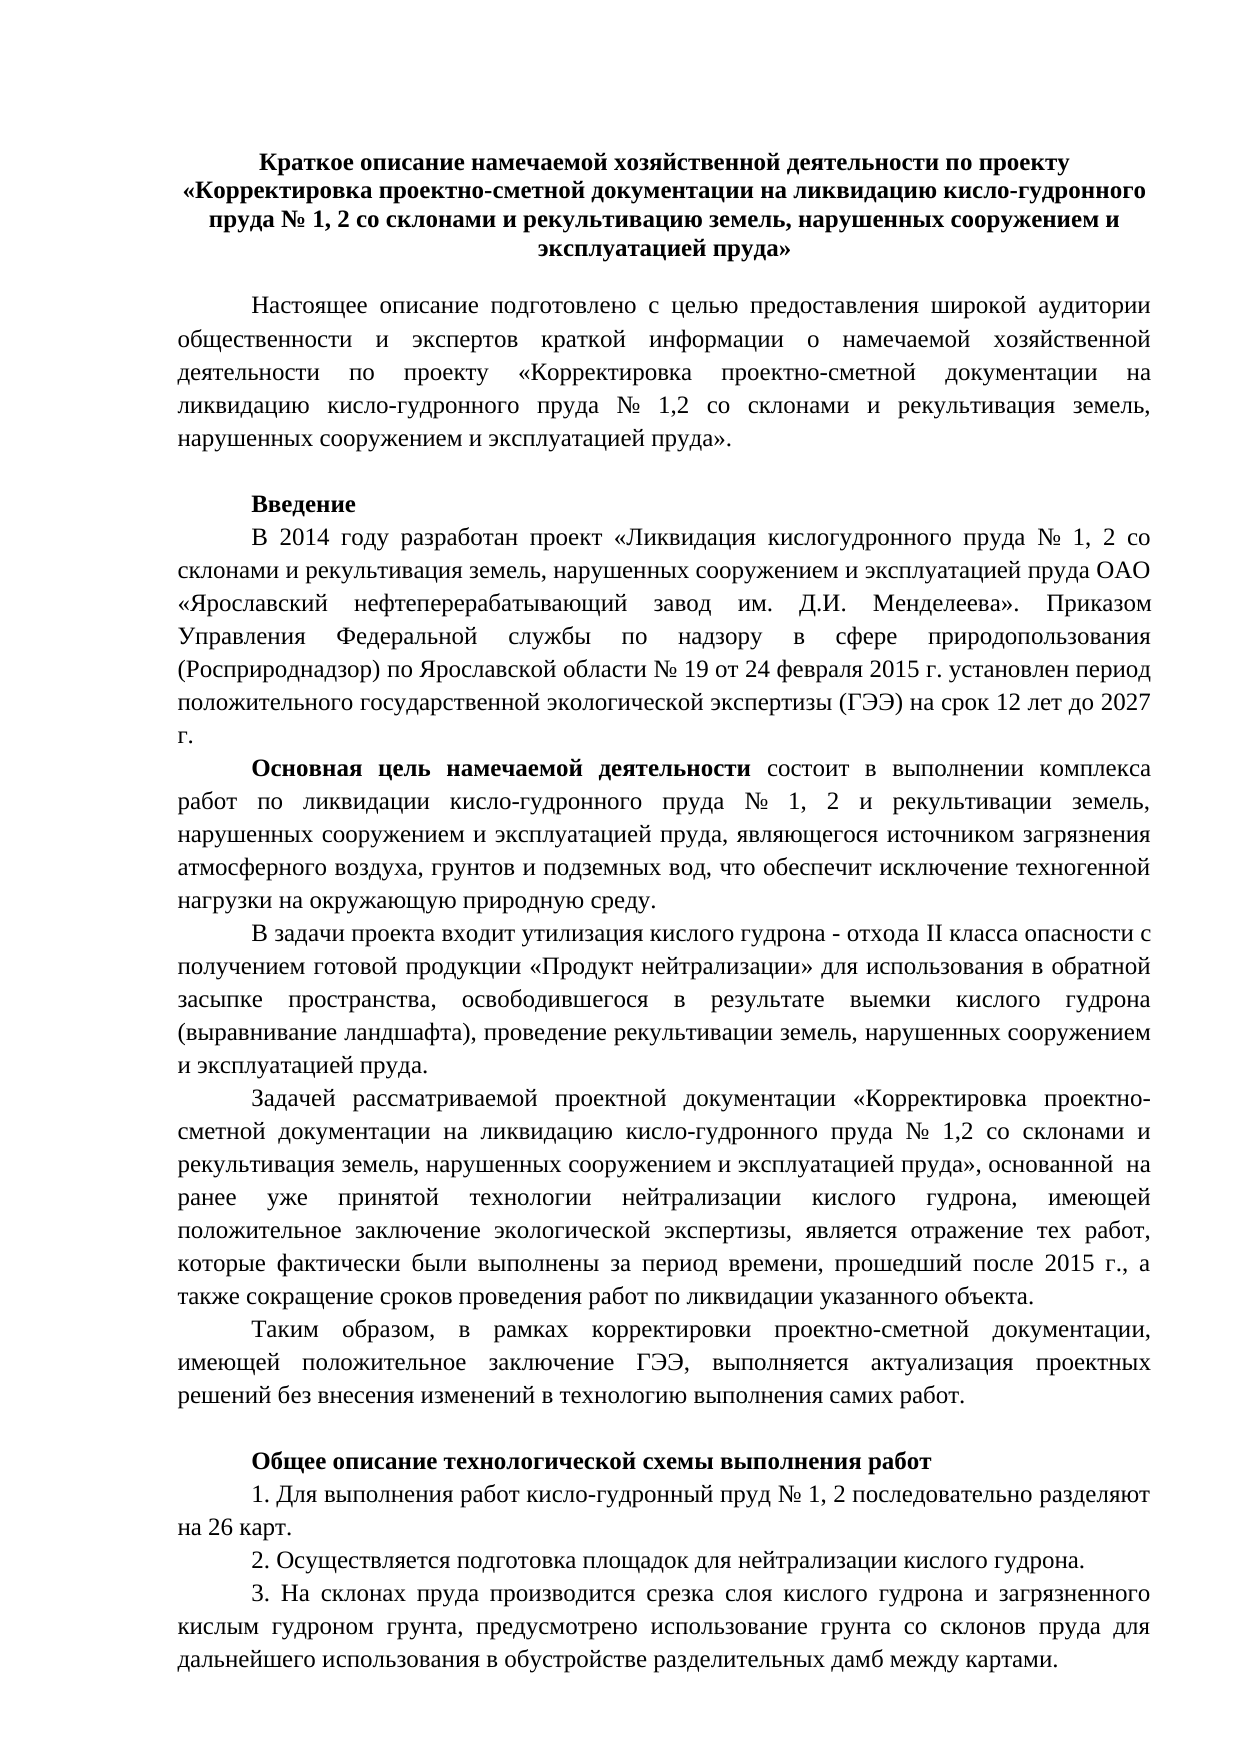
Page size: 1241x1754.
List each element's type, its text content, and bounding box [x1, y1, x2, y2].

text 1. Для выполнения работ кисло-гудронный пруд № 1, 2 последовательно разделяют на 26 карт. [177, 1479, 1152, 1541]
text Общее описание технологической схемы выполнения работ [177, 1446, 1152, 1475]
text Задачей рассматриваемой проектной документации «Корректировка проектно-сметной документации на ликвидацию кисло-гудронного пруда № 1,2 со склонами и рекультивация земель, нарушенных сооружением и эксплуатацией пруда», основанной на ранее уже принятой технологии нейтрализации кислого гудрона, имеющей положительное заключение экологической экспертизы, является отражение тех работ, которые фактически были выполнены за период времени, прошедший после 2015 г., а также сокращение сроков проведения работ по ликвидации указанного объекта. [177, 1083, 1152, 1310]
text Таким образом, в рамках корректировки проектно-сметной документации, имеющей положительное заключение ГЭЭ, выполняется актуализация проектных решений без внесения изменений в технологию выполнения самих работ. [177, 1314, 1152, 1409]
text 2. Осуществляется подготовка площадок для нейтрализации кислого гудрона. [177, 1545, 1152, 1574]
text Введение [177, 489, 1152, 517]
text Настоящее описание подготовлено с целью предоставления широкой аудитории общественности и экспертов краткой информации о намечаемой хозяйственной деятельности по проекту «Корректировка проектно-сметной документации на ликвидацию кисло-гудронного пруда № 1,2 со склонами и рекультивация земель, нарушенных сооружением и эксплуатацией пруда». [177, 291, 1152, 451]
text 3. На склонах пруда производится срезка слоя кислого гудрона и загрязненного кислым гудроном грунта, предусмотрено использование грунта со склонов пруда для дальнейшего использования в обустройстве разделительных дамб между картами. [177, 1578, 1152, 1673]
text Основная цель намечаемой деятельности состоит в выполнении комплекса работ по ликвидации кисло-гудронного пруда № 1, 2 и рекультивации земель, нарушенных сооружением и эксплуатацией пруда, являющегося источником загрязнения атмосферного воздуха, грунтов и подземных вод, что обеспечит исключение техногенной нагрузки на окружающую природную среду. [177, 753, 1152, 914]
text В задачи проекта входит утилизация кислого гудрона - отхода II класса опасности с получением готовой продукции «Продукт нейтрализации» для использования в обратной засыпке пространства, освободившегося в результате выемки кислого гудрона (выравнивание ландшафта), проведение рекультивации земель, нарушенных сооружением и эксплуатацией пруда. [177, 918, 1152, 1079]
text В 2014 году разработан проект «Ликвидация кислогудронного пруда № 1, 2 со склонами и рекультивация земель, нарушенных сооружением и эксплуатацией пруда ОАО «Ярославский нефтеперерабатывающий завод им. Д.И. Менделеева». Приказом Управления Федеральной службы по надзору в сфере природопользования (Росприроднадзор) по Ярославской области № 19 от 24 февраля 2015 г. установлен период положительного государственной экологической экспертизы (ГЭЭ) на срок 12 лет до 2027 г. [177, 522, 1152, 749]
text Краткое описание намечаемой хозяйственной деятельности по проекту «Корректировка проектно-сметной документации на ликвидацию кисло-гудронного пруда № 1, 2 со склонами и рекультивацию земель, нарушенных сооружением и эксплуатацией пруда» [177, 147, 1152, 262]
